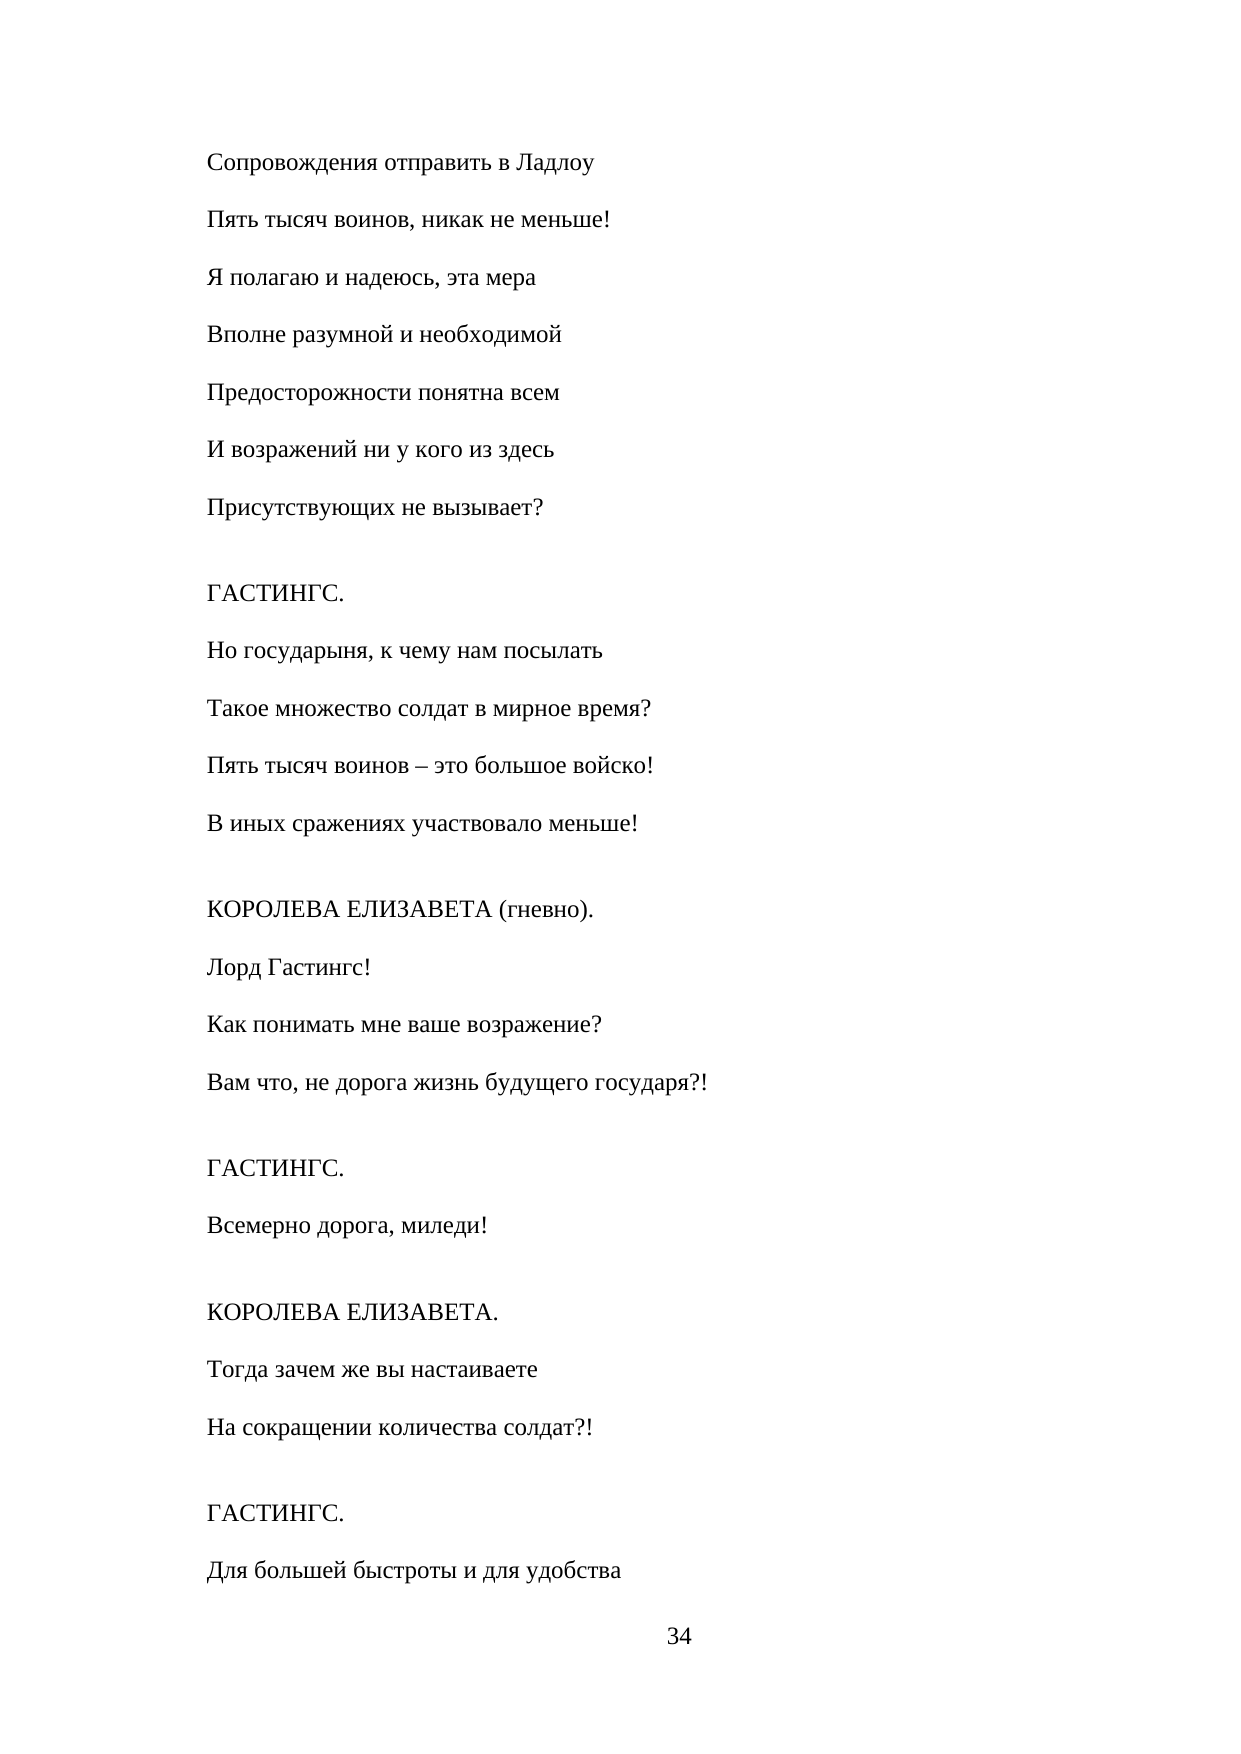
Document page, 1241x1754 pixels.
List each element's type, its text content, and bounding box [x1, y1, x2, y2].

text КОРОЛЕВА ЕЛИЗАВЕТА (гневно). [148, 894, 1152, 923]
text Лорд Гастингс! [148, 952, 1152, 981]
text Присутствующих не вызывает? [148, 492, 1152, 521]
text КОРОЛЕВА ЕЛИЗАВЕТА. [148, 1297, 1152, 1326]
text Для большей быстроты и для удобства [148, 1556, 1152, 1584]
text Пять тысяч воинов – это большое войско! [148, 751, 1152, 779]
text Как понимать мне ваше возражение? [148, 1009, 1152, 1038]
text Такое множество солдат в мирное время? [148, 693, 1152, 722]
text На сокращении количества солдат?! [148, 1412, 1152, 1441]
text В иных сражениях участвовало меньше! [148, 808, 1152, 837]
text Вам что, не дорога жизнь будущего государя?! [148, 1067, 1152, 1096]
text Пять тысяч воинов, никак не меньше! [148, 204, 1152, 233]
text ГАСТИНГС. [148, 1498, 1152, 1527]
text Я полагаю и надеюсь, эта мера [148, 262, 1152, 291]
text ГАСТИНГС. [148, 1153, 1152, 1182]
text ГАСТИНГС. [148, 578, 1152, 607]
text Предосторожности понятна всем [148, 377, 1152, 406]
text Тогда зачем же вы настаиваете [148, 1354, 1152, 1383]
text Но государыня, к чему нам посылать [148, 636, 1152, 664]
text Вполне разумной и необходимой [148, 319, 1152, 348]
text Всемерно дорога, миледи! [148, 1211, 1152, 1239]
text Сопровождения отправить в Ладлоу [148, 147, 1152, 176]
text И возражений ни у кого из здесь [148, 434, 1152, 463]
